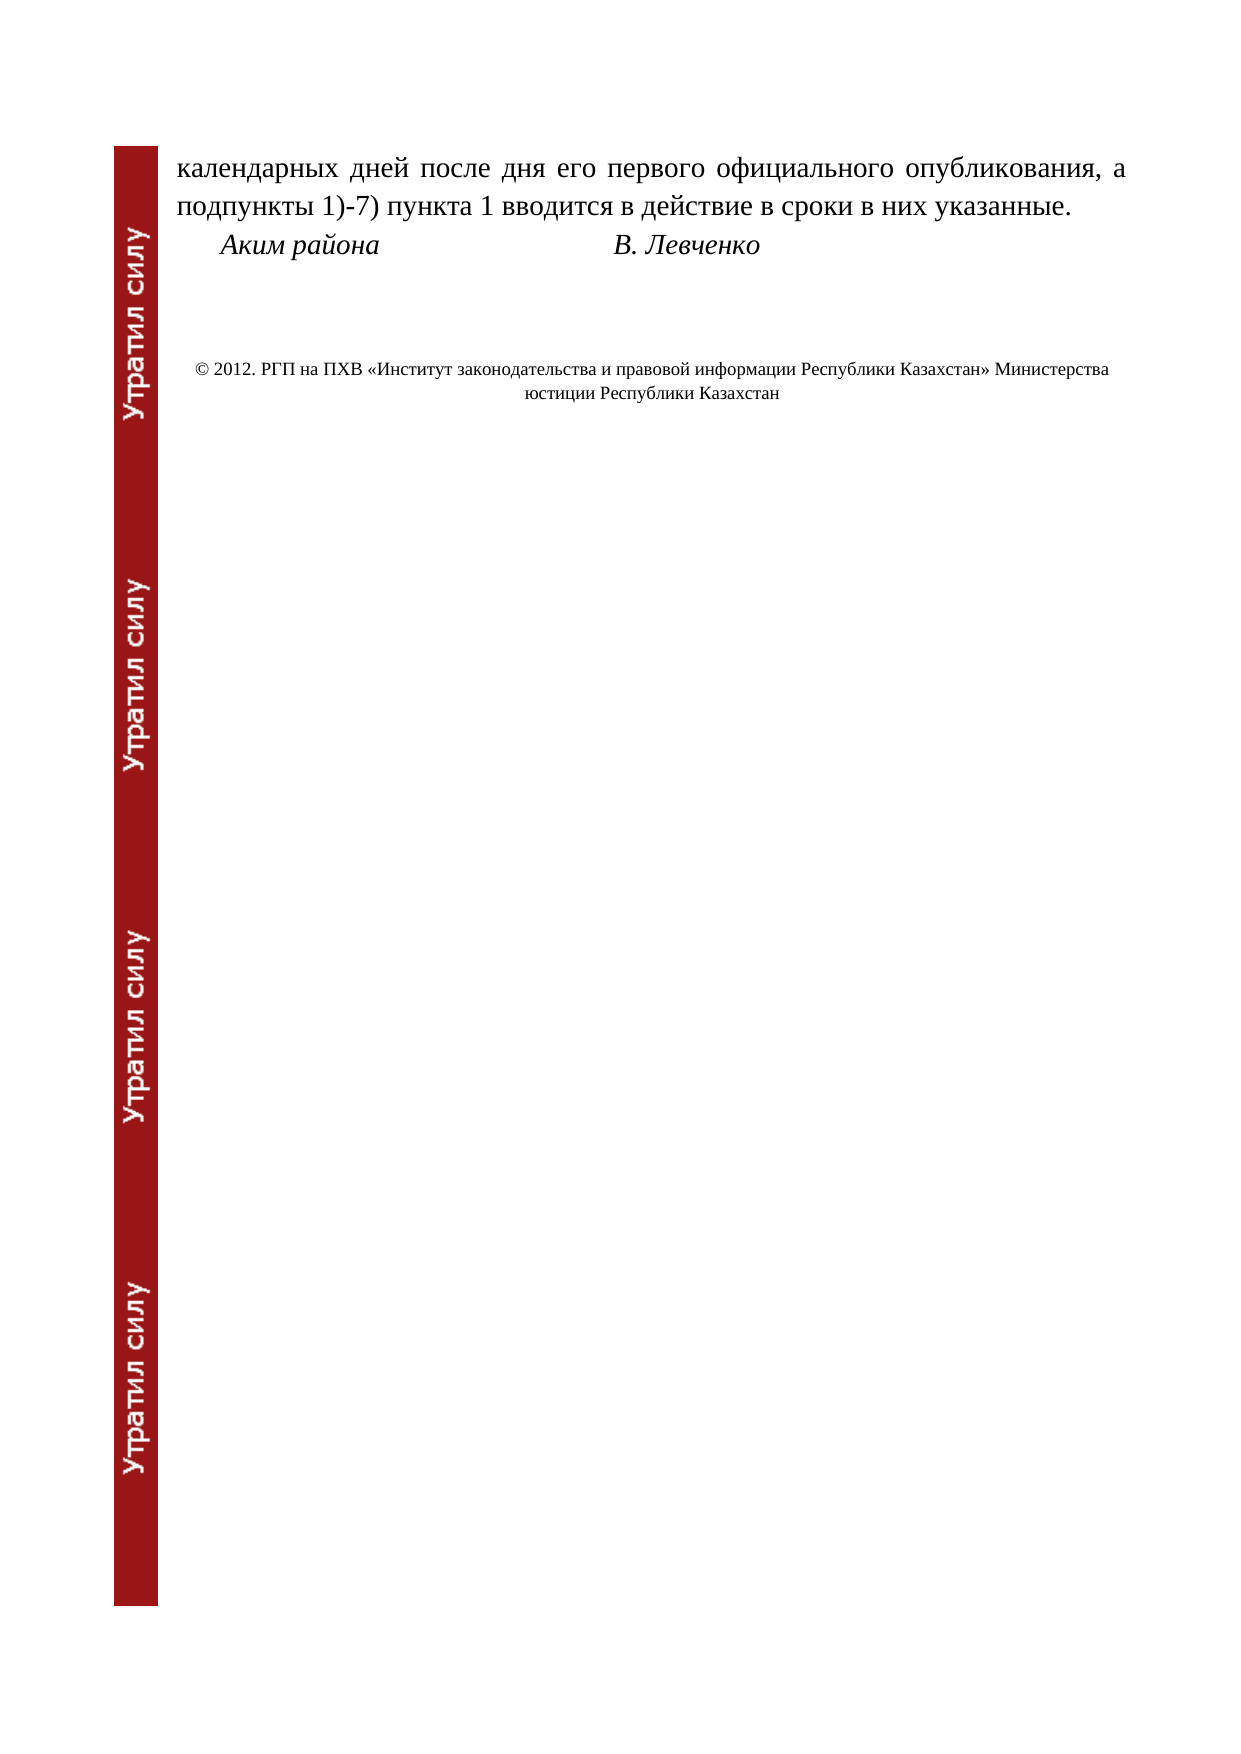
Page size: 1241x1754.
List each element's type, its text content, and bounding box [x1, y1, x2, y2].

text Аким района В. Левченко [112, 227, 1128, 261]
picture [114, 261, 158, 357]
text © 2012. РГП на ПХВ «Институт законодательства и правовой информации Республики Казахстан» Министерства юстиции Республики Казахстан [112, 357, 1128, 404]
picture [114, 222, 158, 227]
picture [114, 146, 158, 150]
picture [114, 404, 158, 1606]
